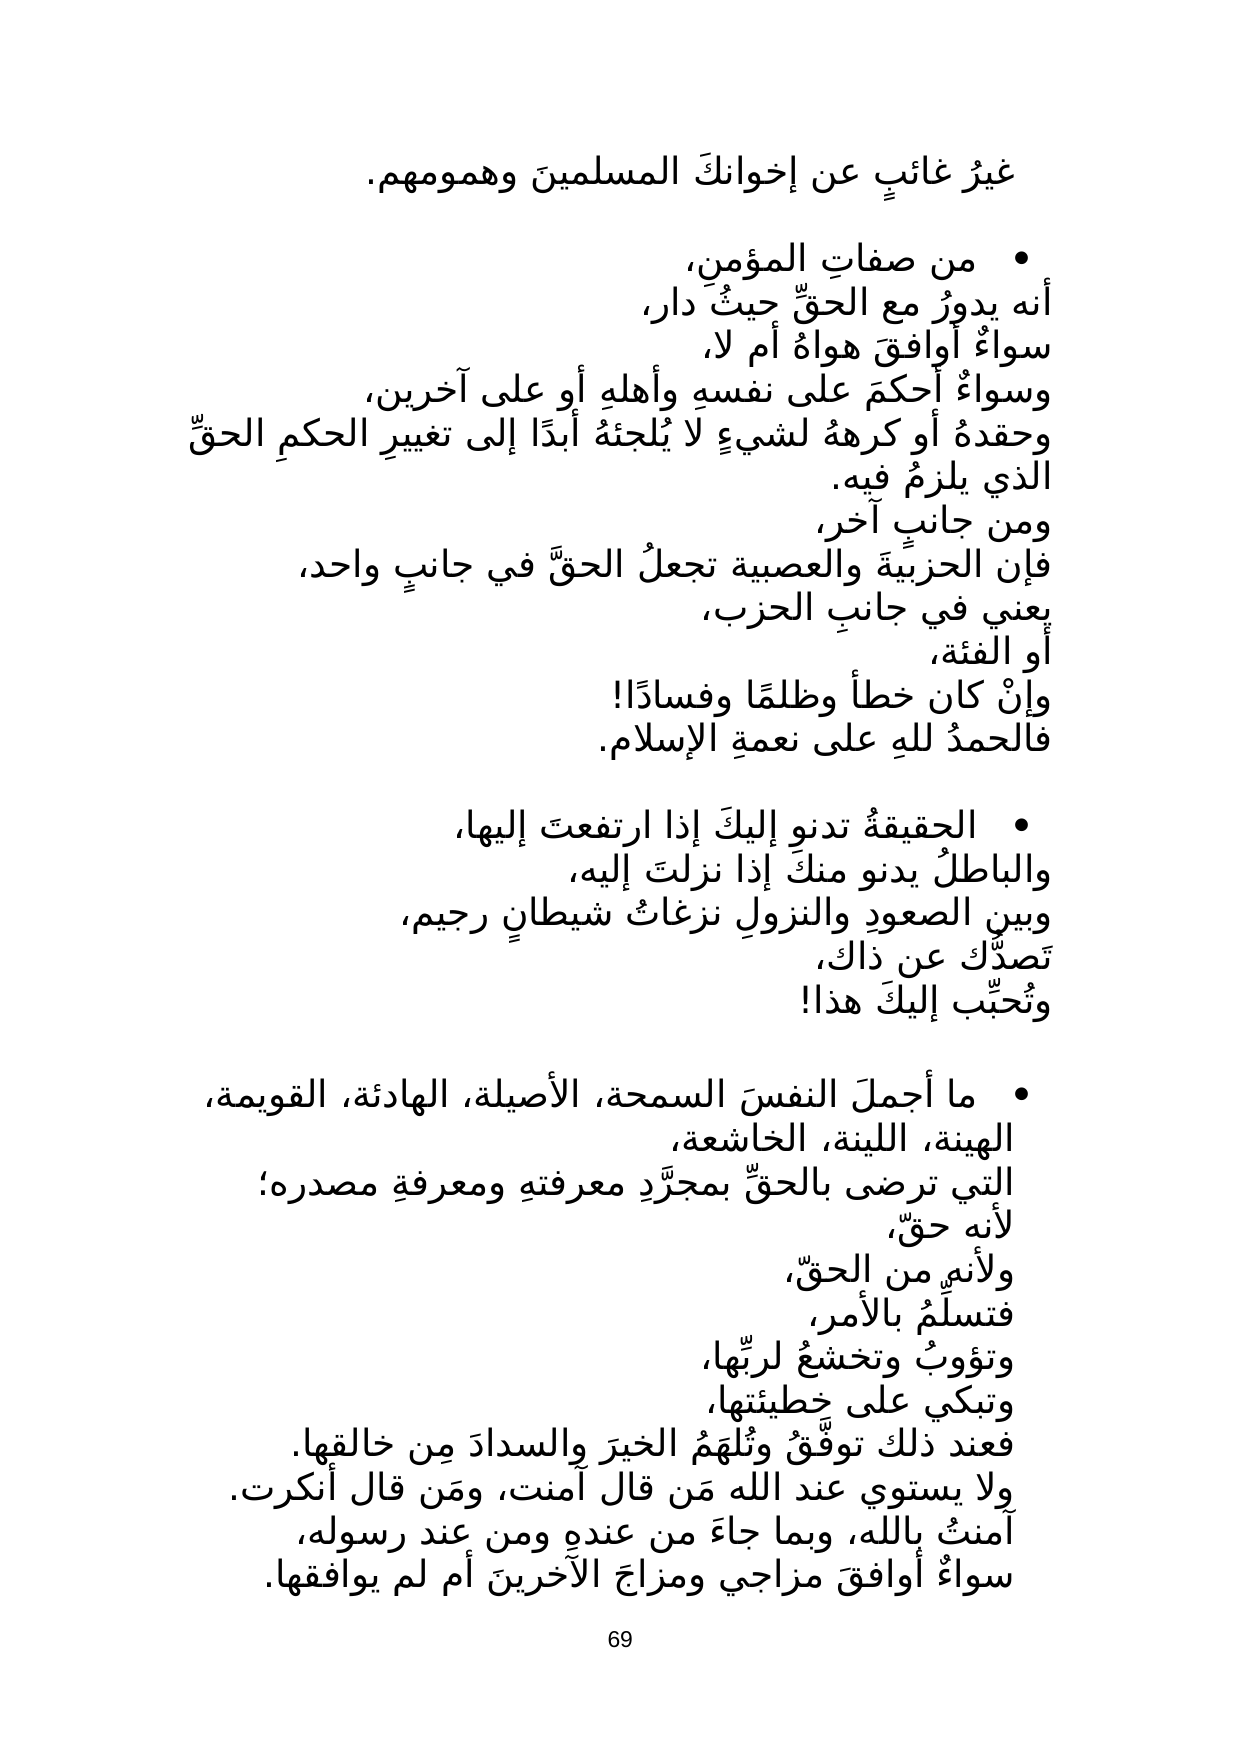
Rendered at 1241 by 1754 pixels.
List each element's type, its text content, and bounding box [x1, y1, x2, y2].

text تَصدُّك عن ذاك، [187, 934, 1053, 978]
text وبين الصعودِ والنزولِ نزغاتُ شيطانٍ رجيم، [187, 891, 1053, 934]
text لأنه حقّ، [187, 1204, 1015, 1247]
text وتؤوبُ وتخشعُ لربِّها، [187, 1335, 1015, 1378]
text وتُحبِّب إليكَ هذا! [187, 978, 1053, 1022]
text وتبكي على خطيئتها، [187, 1378, 1015, 1422]
text ولا يستوي عند الله مَن قال آمنت، ومَن قال أنكرت. [187, 1466, 1015, 1509]
text ومن جانبٍ آخر، [187, 499, 1053, 542]
text فإن الحزبيةَ والعصبية تجعلُ الحقَّ في جانبٍ واحد، [187, 542, 1053, 586]
text وحقدهُ أو كرههُ لشيءٍ لا يُلجئهُ أبدًا إلى تغييرِ الحكمِ الحقِّ الذي يلزمُ فيه. [187, 411, 1053, 499]
text والباطلُ يدنو منكَ إذا نزلتَ إليه، [187, 847, 1053, 891]
text فالحمدُ للهِ على نعمةِ الإسلام. [187, 717, 1053, 761]
text وإنْ كان خطأ وظلمًا وفسادًا! [187, 673, 1053, 717]
list من صفاتِ المؤمنِ، [187, 237, 1015, 280]
list الحقيقةُ تدنو إليكَ إذا ارتفعتَ إليها، [187, 804, 1015, 847]
text آمنتُ بالله، وبما جاءَ من عندهِ ومن عند رسوله، [187, 1509, 1015, 1553]
text أو الفئة، [187, 629, 1053, 673]
text فتسلِّمُ بالأمر، [187, 1291, 1015, 1335]
text التي ترضى بالحقِّ بمجرَّدِ معرفتهِ ومعرفةِ مصدره؛ [187, 1160, 1015, 1204]
text سواءٌ أوافقَ مزاجي ومزاجَ الآخرينَ أم لم يوافقها. [187, 1553, 1015, 1597]
list ما أجملَ النفسَ السمحة، الأصيلة، الهادئة، القويمة، [187, 1073, 1015, 1117]
text ولأنه من الحقّ، [187, 1247, 1015, 1291]
text أنه يدورُ مع الحقِّ حيثُ دار، [187, 280, 1053, 324]
text سواءٌ أوافقَ هواهُ أم لا، [187, 324, 1053, 368]
text غيرُ غائبٍ عن إخوانكَ المسلمينَ وهمومهم. [187, 150, 1015, 194]
text الهينة، اللينة، الخاشعة، [187, 1117, 1015, 1160]
text فعند ذلك توفَّقُ وتُلهَمُ الخيرَ والسدادَ مِن خالقها. [187, 1422, 1015, 1466]
text وسواءٌ أحكمَ على نفسهِ وأهلهِ أو على آخرين، [187, 368, 1053, 411]
text يعني في جانبِ الحزب، [187, 586, 1053, 629]
